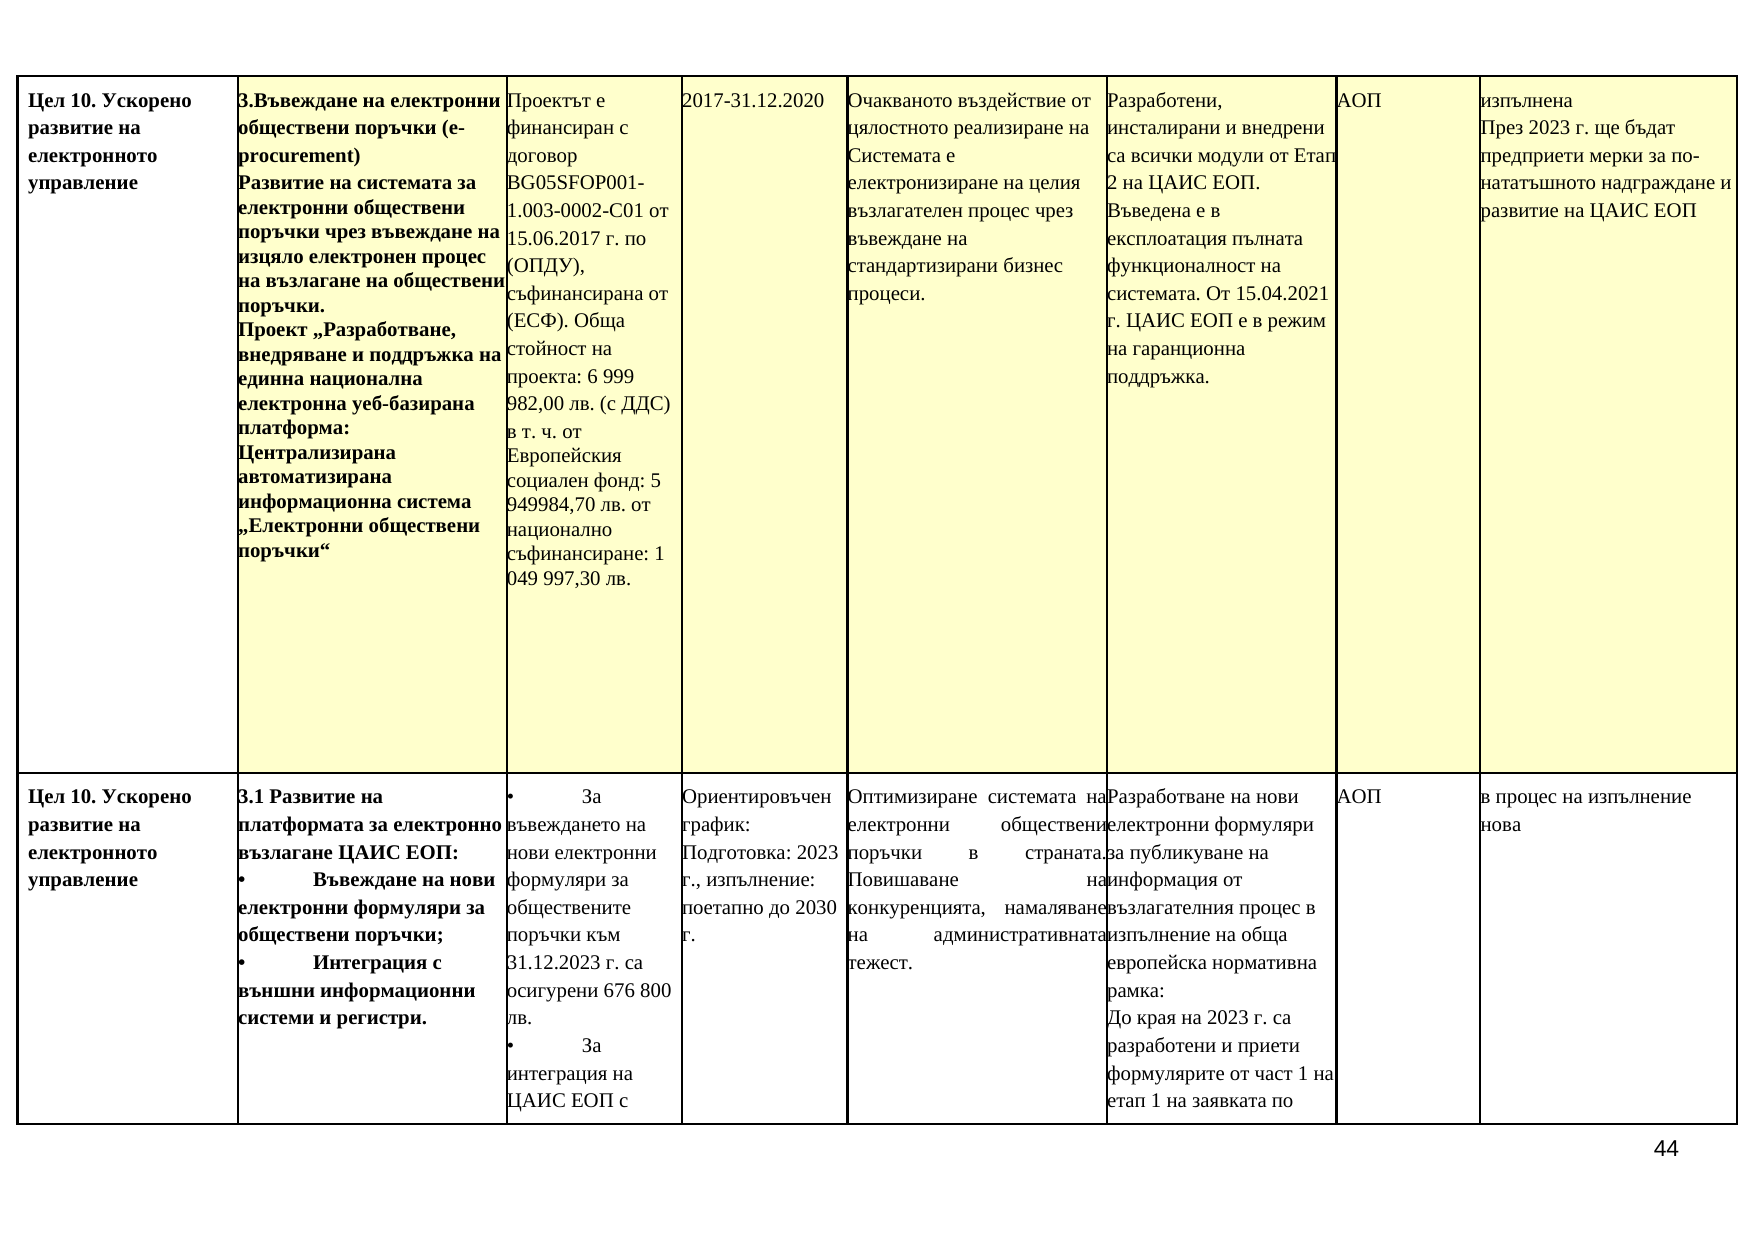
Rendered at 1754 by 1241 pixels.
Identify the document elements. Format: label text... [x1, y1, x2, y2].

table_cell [1481, 774, 1736, 1122]
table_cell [508, 774, 681, 1122]
table_cell Проектът е финансиран с договор BG05SFOP001-1.003-0002-C01 от 15.06.2017 г. по (ОПДУ), съфинансирана от (ЕСФ). Обща стойност на проекта: 6 999 982,00 лв. (с ДДС) в т. ч. от Европейския социален фонд: 5 949984,70 лв. от национално съфинансиране: 1 049 997,30 лв. [508, 77, 681, 772]
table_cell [683, 774, 846, 1122]
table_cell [239, 774, 506, 1122]
table_cell 2017-31.12.2020 [683, 77, 846, 772]
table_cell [1108, 774, 1335, 1122]
table_cell Разработени, инсталирани и внедрени са всички модули от Етап 2 на ЦАИС ЕОП. Въведена е в експлоатация пълната функционалност на системата. От 15.04.2021 г. ЦАИС ЕОП е в режим на гаранционна поддръжка. [1108, 77, 1335, 772]
table_cell АОП [1338, 77, 1479, 772]
table_cell Очакваното въздействие от цялостното реализиране на Системата е електронизиране на целия възлагателен процес чрез въвеждане на стандартизирани бизнес процеси. [849, 77, 1106, 772]
table_cell изпълнена През 2023 г. ще бъдат предприети мерки за по-нататъшното надграждане и развитие на ЦАИС ЕОП [1481, 77, 1736, 772]
table_cell 3.Въвеждане на електронни обществени поръчки (e-procurement) Развитие на системата за електронни обществени поръчки чрез въвеждане на изцяло електронен процес на възлагане на обществени поръчки. Проект „Разработване, внедряване и поддръжка на единна национална електронна уеб-базирана платформа: Централизирана автоматизирана информационна система „Електронни обществени поръчки“ [239, 77, 506, 772]
table_cell АОП [1338, 774, 1479, 1122]
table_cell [849, 774, 1106, 1122]
table_cell Цел 10. Ускорено развитие на електронното управление [19, 77, 237, 772]
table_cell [19, 774, 237, 1122]
